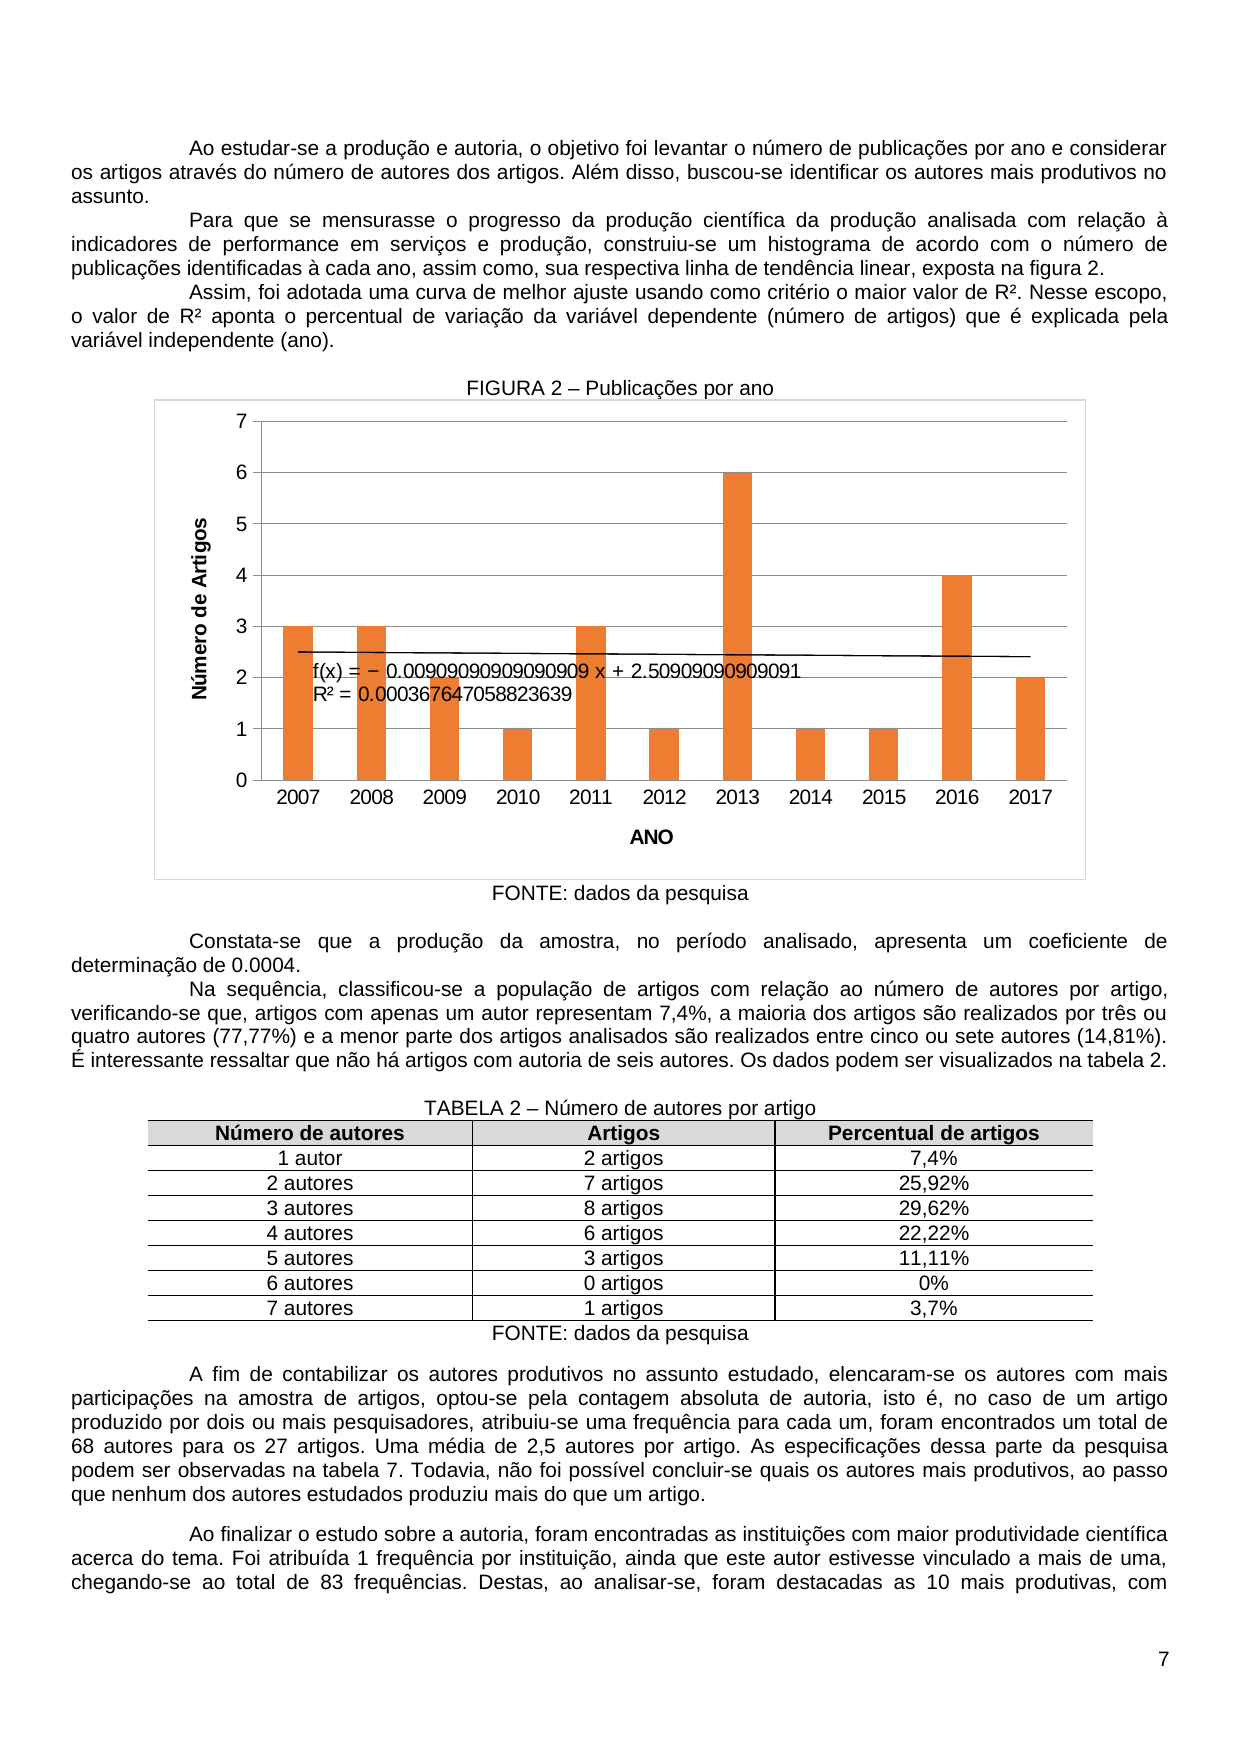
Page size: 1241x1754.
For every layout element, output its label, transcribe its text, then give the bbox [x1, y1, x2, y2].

table_cell 2 artigos [473, 1146, 774, 1170]
text Para que se mensurasse o progresso da produção científica da produção analisada com relação à indicadores de performance em serviços e produção, construiu-se um histograma de acordo com o número de publicações identificadas à cada ano, assim como, sua respectiva linha de tendência linear, exposta na figura 2. [71, 208, 1169, 279]
table_header Percentual de artigos [776, 1121, 1093, 1145]
table_cell 25,92% [776, 1171, 1093, 1195]
table_cell 3,7% [776, 1296, 1093, 1320]
table_cell 11,11% [776, 1246, 1093, 1270]
text Assim, foi adotada uma curva de melhor ajuste usando como critério o maior valor de R². Nesse escopo, o valor de R² aponta o percentual de variação da variável dependente (número de artigos) que é explicada pela variável independente (ano). [71, 279, 1169, 351]
table_cell 8 artigos [473, 1196, 774, 1220]
text FIGURA 2 – Publicações por ano [71, 375, 1169, 399]
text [71, 1522, 1169, 1594]
text Ao estudar-se a produção e autoria, o objetivo foi levantar o número de publicações por ano e considerar os artigos através do número de autores dos artigos. Além disso, buscou-se identificar os autores mais produtivos no assunto. [71, 136, 1169, 208]
table_cell 4 autores [148, 1221, 472, 1245]
table_cell 2 autores [148, 1171, 472, 1195]
table_cell 7,4% [776, 1146, 1093, 1170]
text Constata-se que a produção da amostra, no período analisado, apresenta um coeficiente de determinação de 0.0004. [71, 928, 1169, 976]
text FONTE: dados da pesquisa [71, 1321, 1169, 1345]
text A fim de contabilizar os autores produtivos no assunto estudado, elencaram-se os autores com mais participações na amostra de artigos, optou-se pela contagem absoluta de autoria, isto é, no caso de um artigo produzido por dois ou mais pesquisadores, atribuiu-se uma frequência para cada um, foram encontrados um total de 68 autores para os 27 artigos. Uma média de 2,5 autores por artigo. As especificações dessa parte da pesquisa podem ser observadas na tabela 7. Todavia, não foi possível concluir-se quais os autores mais produtivos, ao passo que nenhum dos autores estudados produziu mais do que um artigo. [71, 1362, 1169, 1506]
table_cell 1 artigos [473, 1296, 774, 1320]
table_cell 0% [776, 1271, 1093, 1295]
table_header Artigos [473, 1121, 774, 1145]
table_cell 22,22% [776, 1221, 1093, 1245]
text TABELA 2 – Número de autores por artigo [71, 1096, 1169, 1120]
text FONTE: dados da pesquisa [71, 881, 1169, 904]
table_cell 3 autores [148, 1196, 472, 1220]
table_cell 5 autores [148, 1246, 472, 1270]
table_cell 29,62% [776, 1196, 1093, 1220]
text Na sequência, classificou-se a população de artigos com relação ao número de autores por artigo, verificando-se que, artigos com apenas um autor representam 7,4%, a maioria dos artigos são realizados por três ou quatro autores (77,77%) e a menor parte dos artigos analisados são realizados entre cinco ou sete autores (14,81%). É interessante ressaltar que não há artigos com autoria de seis autores. Os dados podem ser visualizados na tabela 2. [71, 976, 1169, 1072]
table_cell 0 artigos [473, 1271, 774, 1295]
table_cell 3 artigos [473, 1246, 774, 1270]
table_header Número de autores [148, 1121, 472, 1145]
table_cell 7 autores [148, 1296, 472, 1320]
table_cell 6 artigos [473, 1221, 774, 1245]
table_cell 7 artigos [473, 1171, 774, 1195]
table_cell 1 autor [148, 1146, 472, 1170]
table_cell 6 autores [148, 1271, 472, 1295]
